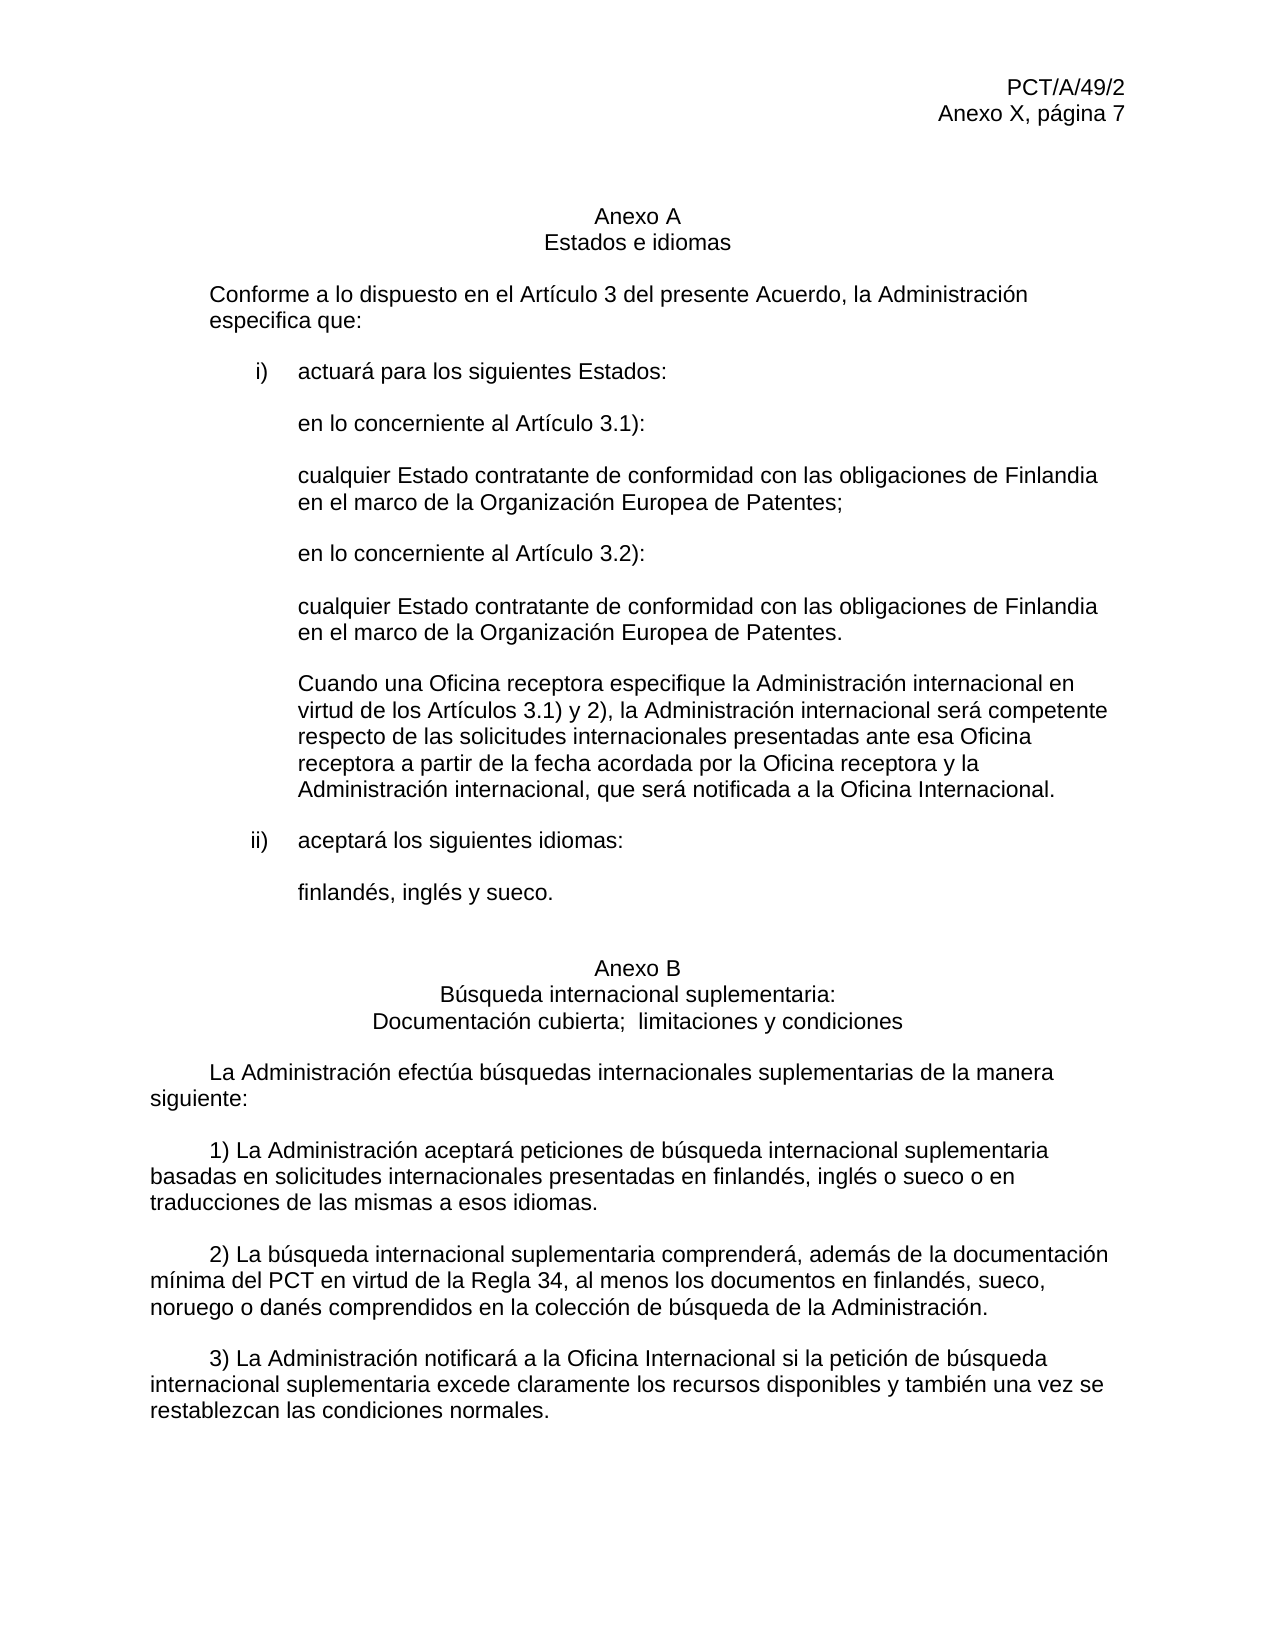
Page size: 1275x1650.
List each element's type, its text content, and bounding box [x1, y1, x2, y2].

text 2) La búsqueda internacional suplementaria comprenderá, además de la documentación mínima del PCT en virtud de la Regla 34, al menos los documentos en finlandés, sueco, noruego o danés comprendidos en la colección de búsqueda de la Administración. [150, 1241, 1125, 1320]
text Conforme a lo dispuesto en el Artículo 3 del presente Acuerdo, la Administración especifica que: [209, 281, 1125, 333]
text La Administración efectúa búsquedas internacionales suplementarias de la manera siguiente: [150, 1059, 1125, 1112]
subtitle Anexo A Estados e idiomas [150, 203, 1125, 256]
text 1) La Administración aceptará peticiones de búsqueda internacional suplementaria basadas en solicitudes internacionales presentadas en finlandés, inglés o sueco o en traducciones de las mismas a esos idiomas. [150, 1137, 1125, 1216]
text en lo concerniente al Artículo 3.1): cualquier Estado contratante de conformidad con las obligaciones de Finlandia en el marco de la Organización Europea de Patentes; [298, 409, 1125, 515]
text Cuando una Oficina receptora especifique la Administración internacional en virtud de los Artículos 3.1) y 2), la Administración internacional será competente respecto de las solicitudes internacionales presentadas ante esa Oficina receptora a partir de la fecha acordada por la Oficina receptora y la Administración internacional, que será notificada a la Oficina Internacional. [298, 670, 1125, 802]
text i) actuará para los siguientes Estados: [209, 358, 1125, 384]
text ii) aceptará los siguientes idiomas: [209, 827, 1125, 853]
text finlandés, inglés y sueco. [150, 878, 1125, 905]
text 3) La Administración notificará a la Oficina Internacional si la petición de búsqueda internacional suplementaria excede claramente los recursos disponibles y también una vez se restablezcan las condiciones normales. [150, 1345, 1125, 1424]
text en lo concerniente al Artículo 3.2): cualquier Estado contratante de conformidad con las obligaciones de Finlandia en el marco de la Organización Europea de Patentes. [298, 540, 1125, 645]
subtitle Anexo B Búsqueda internacional suplementaria: Documentación cubierta; limitaciones y condiciones [150, 955, 1125, 1034]
